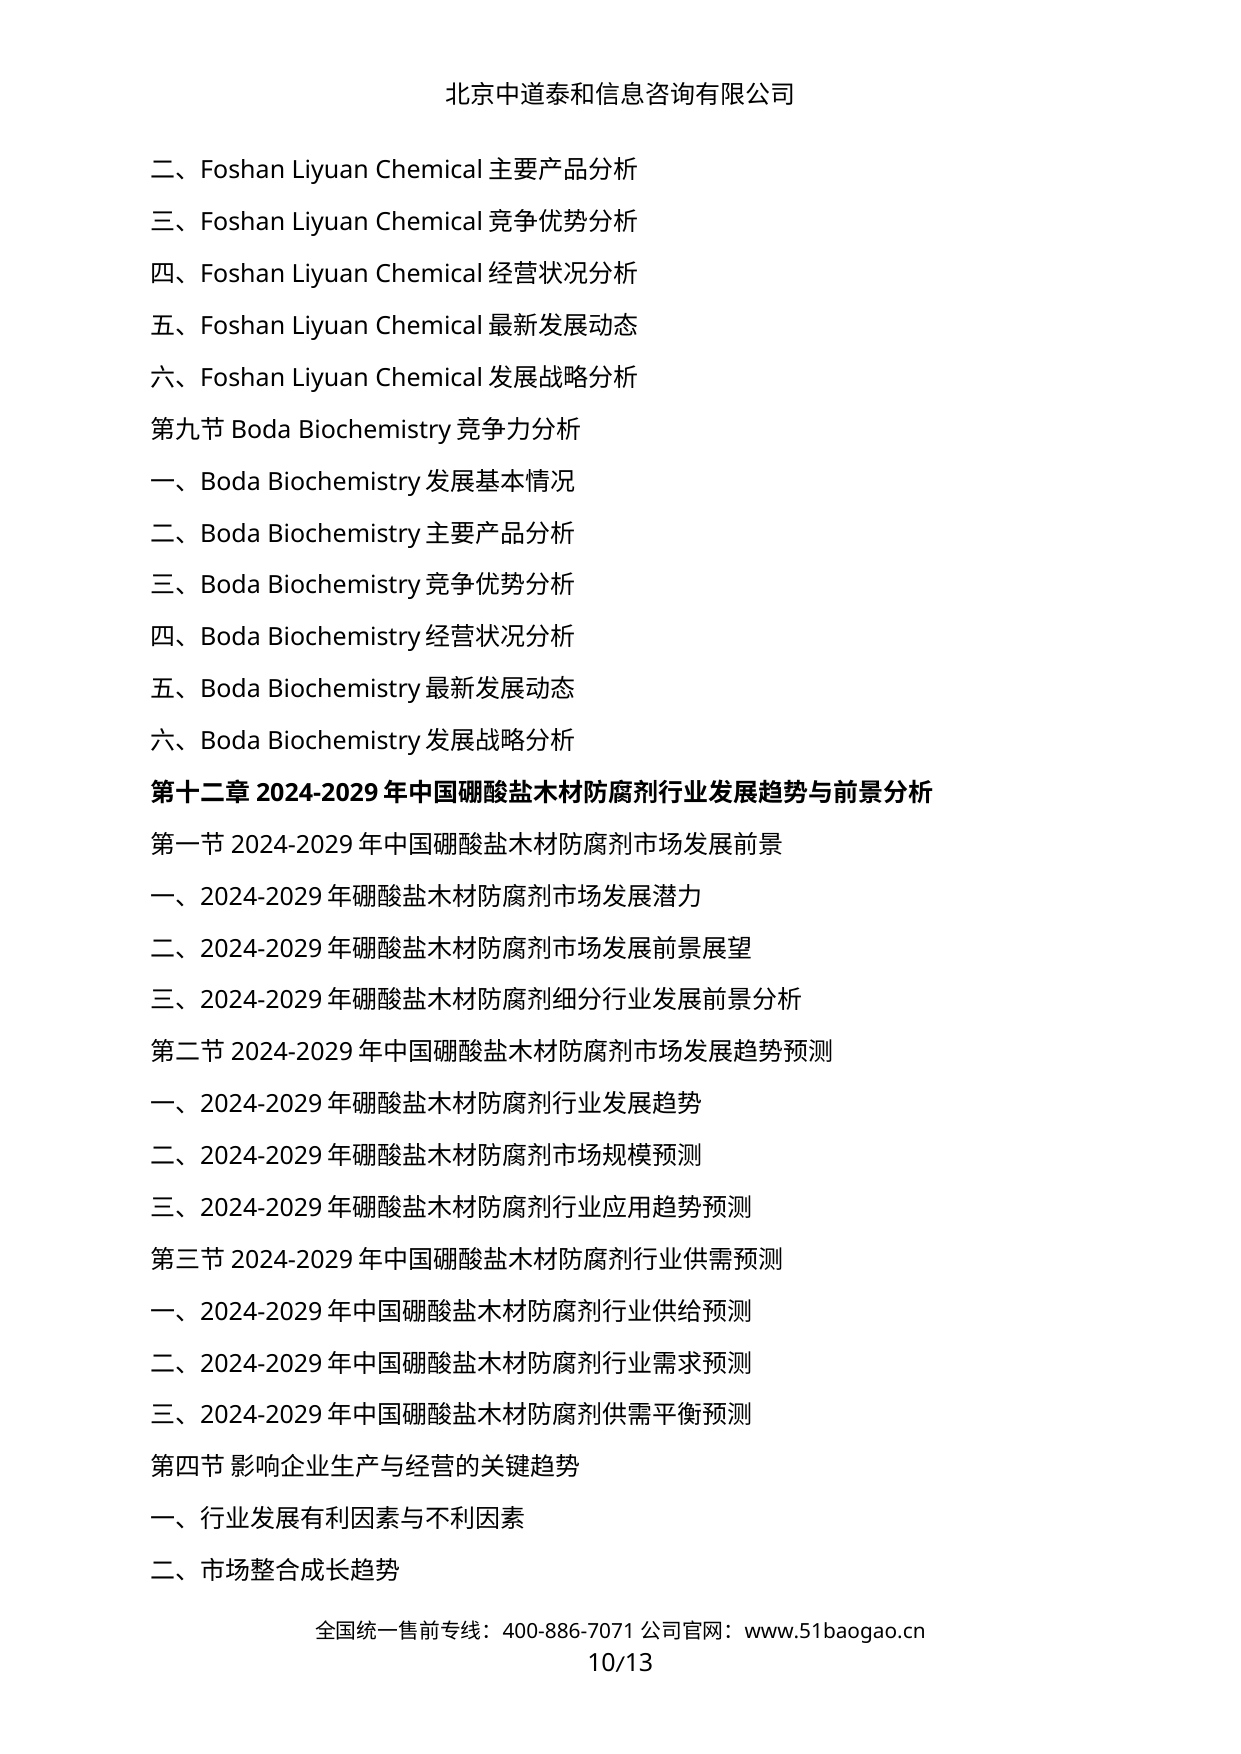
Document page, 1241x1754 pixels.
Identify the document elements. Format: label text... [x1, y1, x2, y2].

text 一、2024-2029年中国硼酸盐木材防腐剂行业供给预测 [150, 1291, 1090, 1327]
text 二、2024-2029年硼酸盐木材防腐剂市场发展前景展望 [150, 928, 1090, 964]
text 六、Foshan Liyuan Chemical发展战略分析 [150, 357, 1090, 394]
text 第三节 2024-2029年中国硼酸盐木材防腐剂行业供需预测 [150, 1239, 1090, 1276]
text 第一节 2024-2029年中国硼酸盐木材防腐剂市场发展前景 [150, 824, 1090, 861]
text 第十二章 2024-2029年中国硼酸盐木材防腐剂行业发展趋势与前景分析 [150, 772, 1090, 809]
text 三、2024-2029年硼酸盐木材防腐剂细分行业发展前景分析 [150, 980, 1090, 1016]
text 第四节 影响企业生产与经营的关键趋势 [150, 1447, 1090, 1483]
text 三、Boda Biochemistry竞争优势分析 [150, 565, 1090, 601]
text 三、Foshan Liyuan Chemical竞争优势分析 [150, 202, 1090, 238]
text 二、市场整合成长趋势 [150, 1551, 1090, 1587]
text 二、Foshan Liyuan Chemical主要产品分析 [150, 150, 1090, 186]
text 一、2024-2029年硼酸盐木材防腐剂市场发展潜力 [150, 876, 1090, 912]
text 五、Boda Biochemistry最新发展动态 [150, 669, 1090, 705]
text 一、2024-2029年硼酸盐木材防腐剂行业发展趋势 [150, 1084, 1090, 1120]
text 五、Foshan Liyuan Chemical最新发展动态 [150, 306, 1090, 342]
text 三、2024-2029年中国硼酸盐木材防腐剂供需平衡预测 [150, 1395, 1090, 1431]
text 四、Foshan Liyuan Chemical经营状况分析 [150, 254, 1090, 290]
text 四、Boda Biochemistry经营状况分析 [150, 617, 1090, 653]
text 二、2024-2029年硼酸盐木材防腐剂市场规模预测 [150, 1136, 1090, 1172]
text 六、Boda Biochemistry发展战略分析 [150, 721, 1090, 757]
text 二、2024-2029年中国硼酸盐木材防腐剂行业需求预测 [150, 1343, 1090, 1379]
text 二、Boda Biochemistry主要产品分析 [150, 513, 1090, 549]
text 一、Boda Biochemistry发展基本情况 [150, 461, 1090, 497]
text 第九节 Boda Biochemistry竞争力分析 [150, 409, 1090, 446]
text 第二节 2024-2029年中国硼酸盐木材防腐剂市场发展趋势预测 [150, 1032, 1090, 1068]
text 三、2024-2029年硼酸盐木材防腐剂行业应用趋势预测 [150, 1187, 1090, 1224]
text 一、行业发展有利因素与不利因素 [150, 1499, 1090, 1535]
